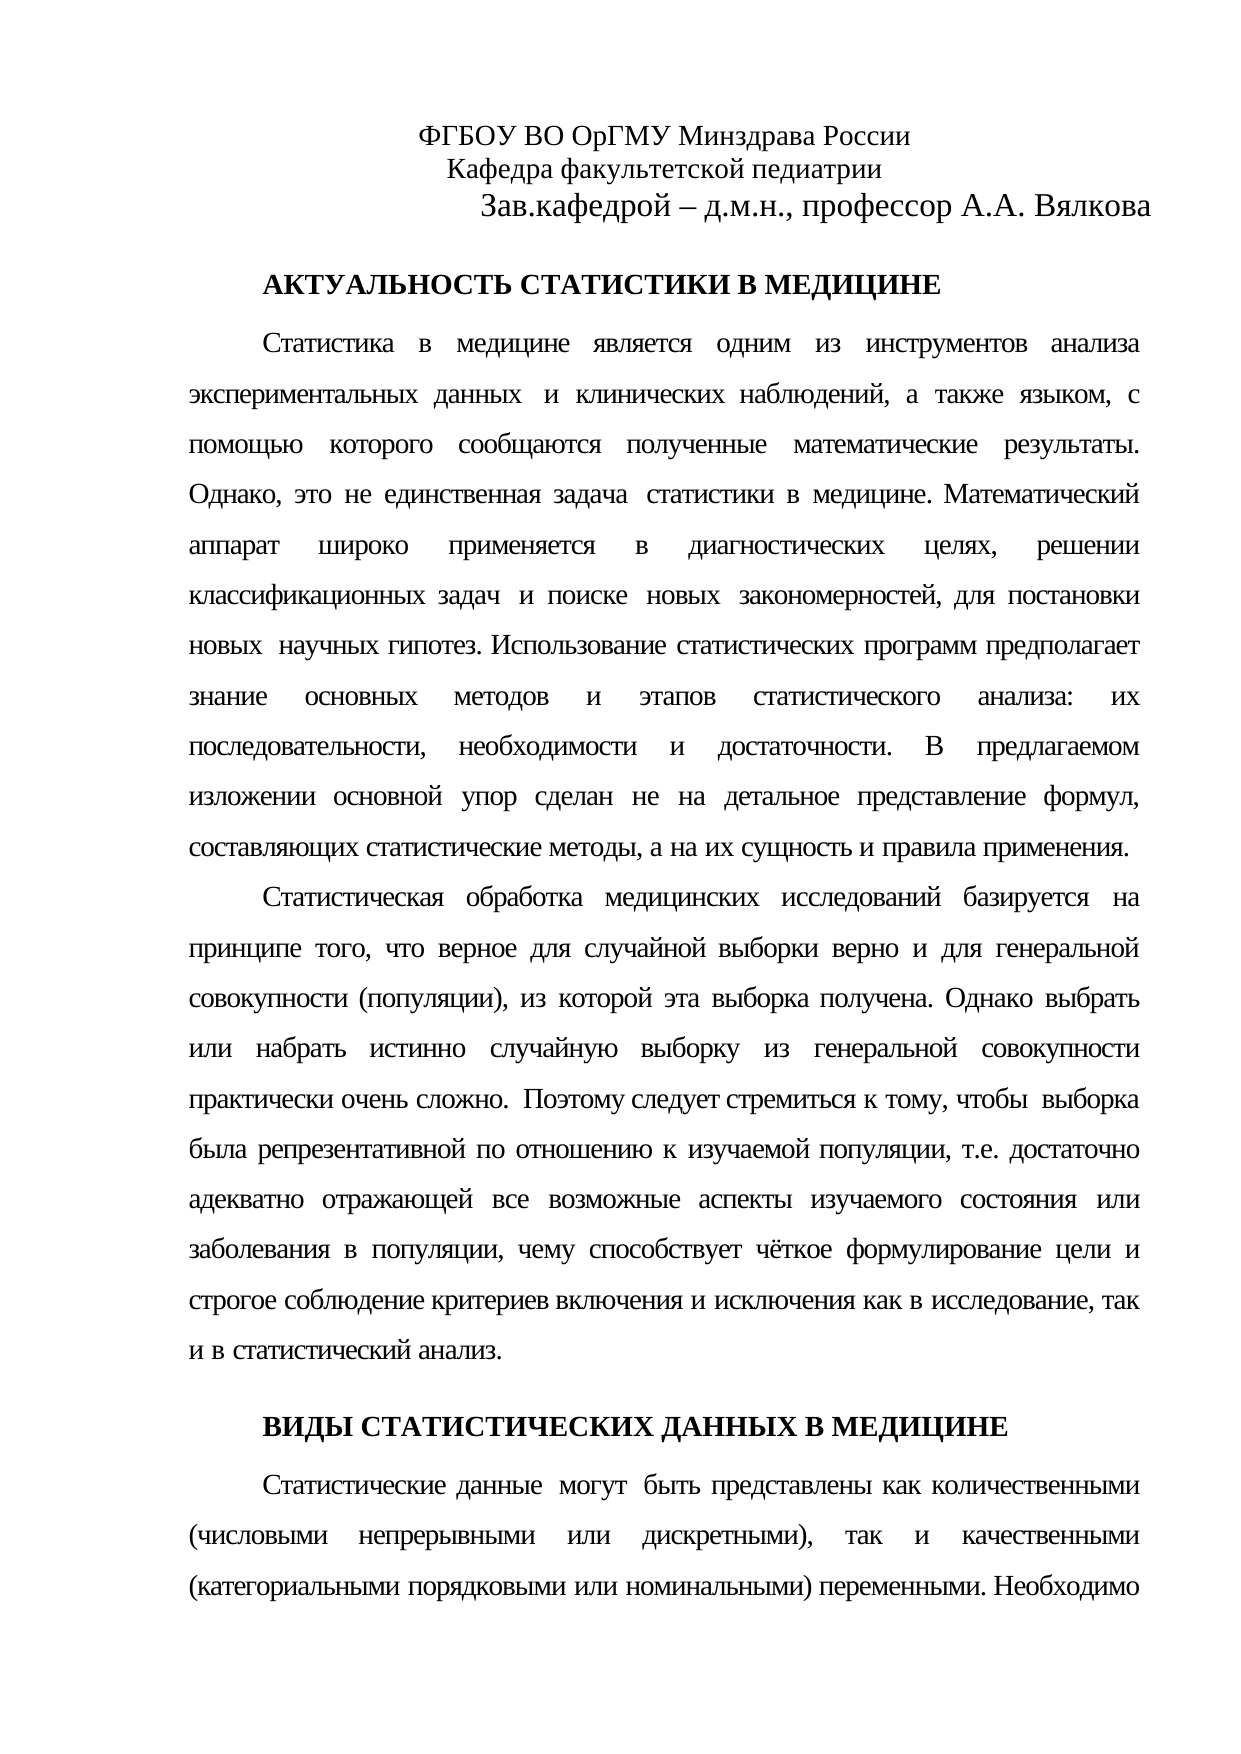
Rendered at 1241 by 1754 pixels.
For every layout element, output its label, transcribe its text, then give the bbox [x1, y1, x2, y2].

text Статистическая обработка медицинских исследований базируется на принципе того, что верное для случайной выборки верно и для генеральной совокупности (популяции), из которой эта выборка получена. Однако выбрать или набрать истинно случайную выборку из генеральной совокупности практически очень сложно. Поэтому следует стремиться к тому, чтобы выборка была репрезентативной по отношению к изучаемой популяции, т.е. достаточно адекватно отражающей все возможные аспекты изучаемого состояния или заболевания в популяции, чему способствует чёткое формулирование цели и строгое соблюдение критериев включения и исключения как в исследование, так и в статистический анализ. [188, 879, 1140, 1366]
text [188, 1467, 1140, 1601]
text АКТУАЛЬНОСТЬ СТАТИСТИКИ В МЕДИЦИНЕ [262, 267, 1152, 301]
text Зав.кафедрой – д.м.н., профессор А.А. Вялкова [177, 185, 1152, 223]
text ВИДЫ СТАТИСТИЧЕСКИХ ДАННЫХ В МЕДИЦИНЕ [262, 1409, 1152, 1442]
text Статистика в медицине является одним из инструментов анализа экспериментальных данных и клинических наблюдений, а также языком, с помощью которого сообщаются полученные математические результаты. Однако, это не единственная задача статистики в медицине. Математический аппарат широко применяется в диагностических целях, решении классификационных задач и поиске новых закономерностей, для постановки новых научных гипотез. Использование статистических программ предполагает знание основных методов и этапов статистического анализа: их последовательности, необходимости и достаточности. В предлагаемом изложении основной упор сделан не на детальное представление формул, составляющих статистические методы, а на их сущность и правила применения. [188, 326, 1140, 862]
text Кафедра факультетской педиатрии [177, 152, 1152, 185]
text ФГБОУ ВО ОрГМУ Минздрава России [177, 118, 1152, 152]
